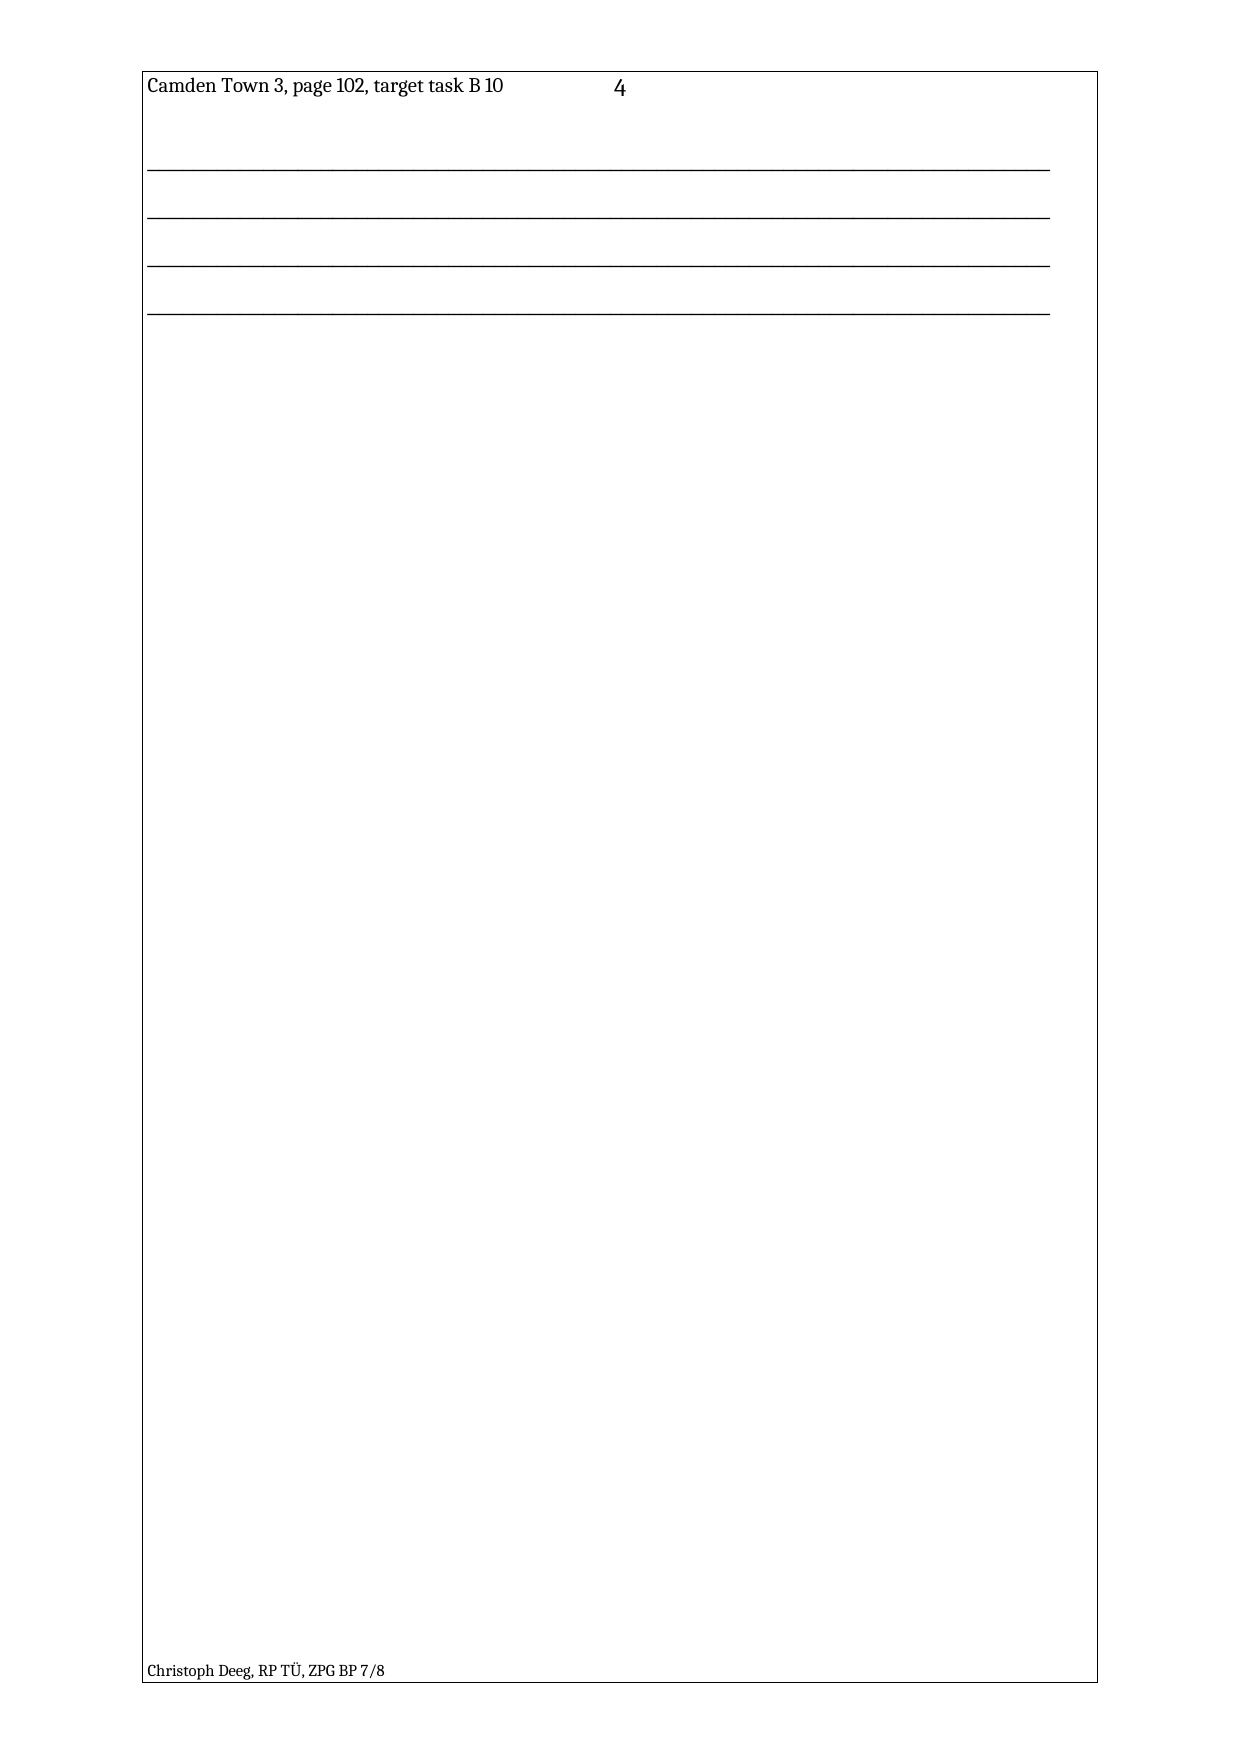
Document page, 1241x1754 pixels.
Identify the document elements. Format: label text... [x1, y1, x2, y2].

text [147, 196, 1093, 219]
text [147, 148, 1093, 172]
text ______________________________________________________________________________ [147, 243, 1093, 267]
text ______________________________________________________________________________ [147, 291, 1093, 315]
